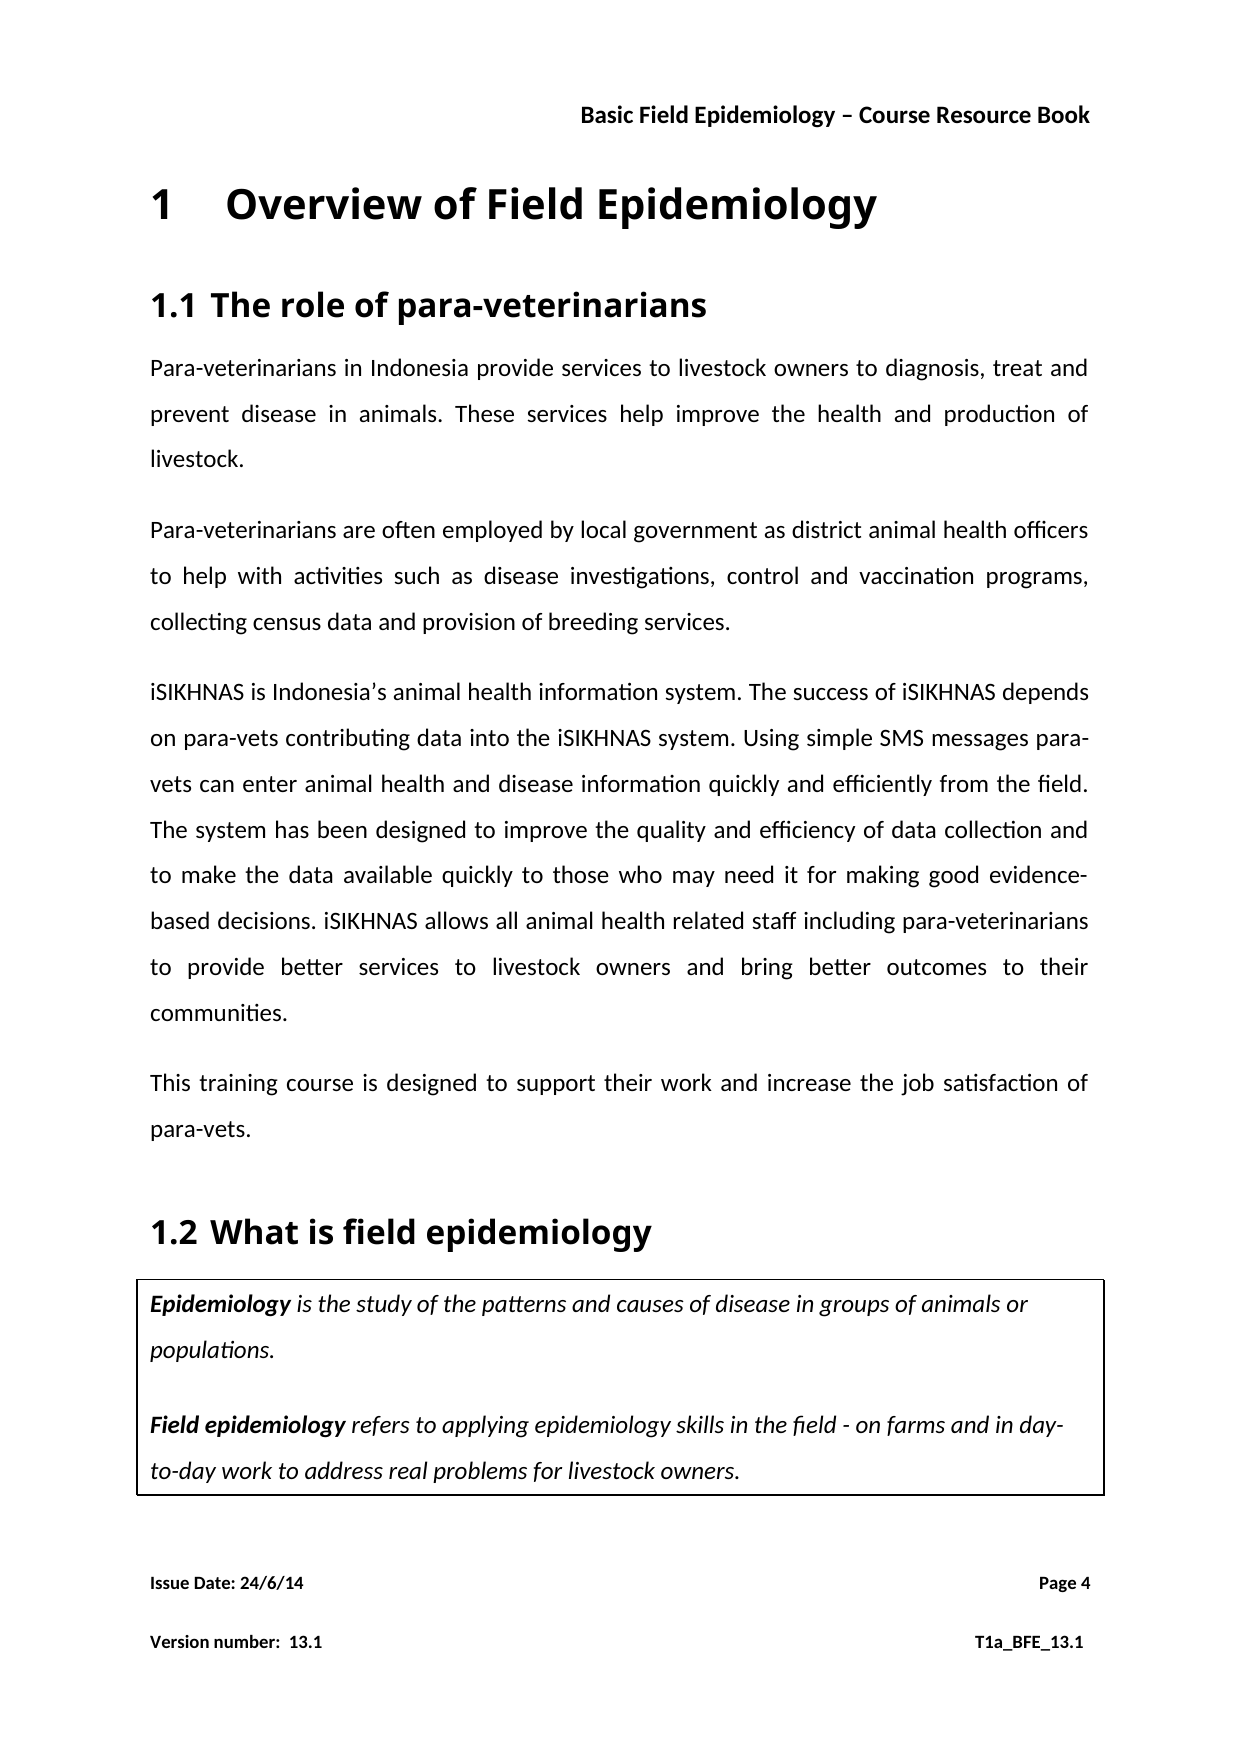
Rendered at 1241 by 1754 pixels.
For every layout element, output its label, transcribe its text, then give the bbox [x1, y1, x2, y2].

text Epidemiology is the study of the patterns and causes of disease in groups of animals or populations. [138, 1280, 1103, 1365]
subtitle Overview of Field Epidemiology [150, 175, 1090, 232]
text Field epidemiology refers to applying epidemiology skills in the field - on farms and in day-to-day work to address real problems for livestock owners. [138, 1400, 1103, 1494]
subtitle What is field epidemiology [150, 1209, 1090, 1254]
text Para-veterinarians are often employed by local government as district animal health officers to help with activities such as disease investigations, control and vaccination programs, collecting census data and provision of breeding services. [150, 514, 1090, 636]
text iSIKHNAS is Indonesia’s animal health information system. The success of iSIKHNAS depends on para-vets contributing data into the iSIKHNAS system. Using simple SMS messages para-vets can enter animal health and disease information quickly and efficiently from the field. The system has been designed to improve the quality and efficiency of data collection and to make the data available quickly to those who may need it for making good evidence-based decisions. iSIKHNAS allows all animal health related staff including para-veterinarians to provide better services to livestock owners and bring better outcomes to their communities. [150, 677, 1090, 1027]
text Para-veterinarians in Indonesia provide services to livestock owners to diagnosis, treat and prevent disease in animals. These services help improve the health and production of livestock. [150, 352, 1090, 474]
text This training course is designed to support their work and increase the job satisfaction of para-vets. [150, 1067, 1090, 1144]
subtitle The role of para-veterinarians [150, 282, 1090, 327]
